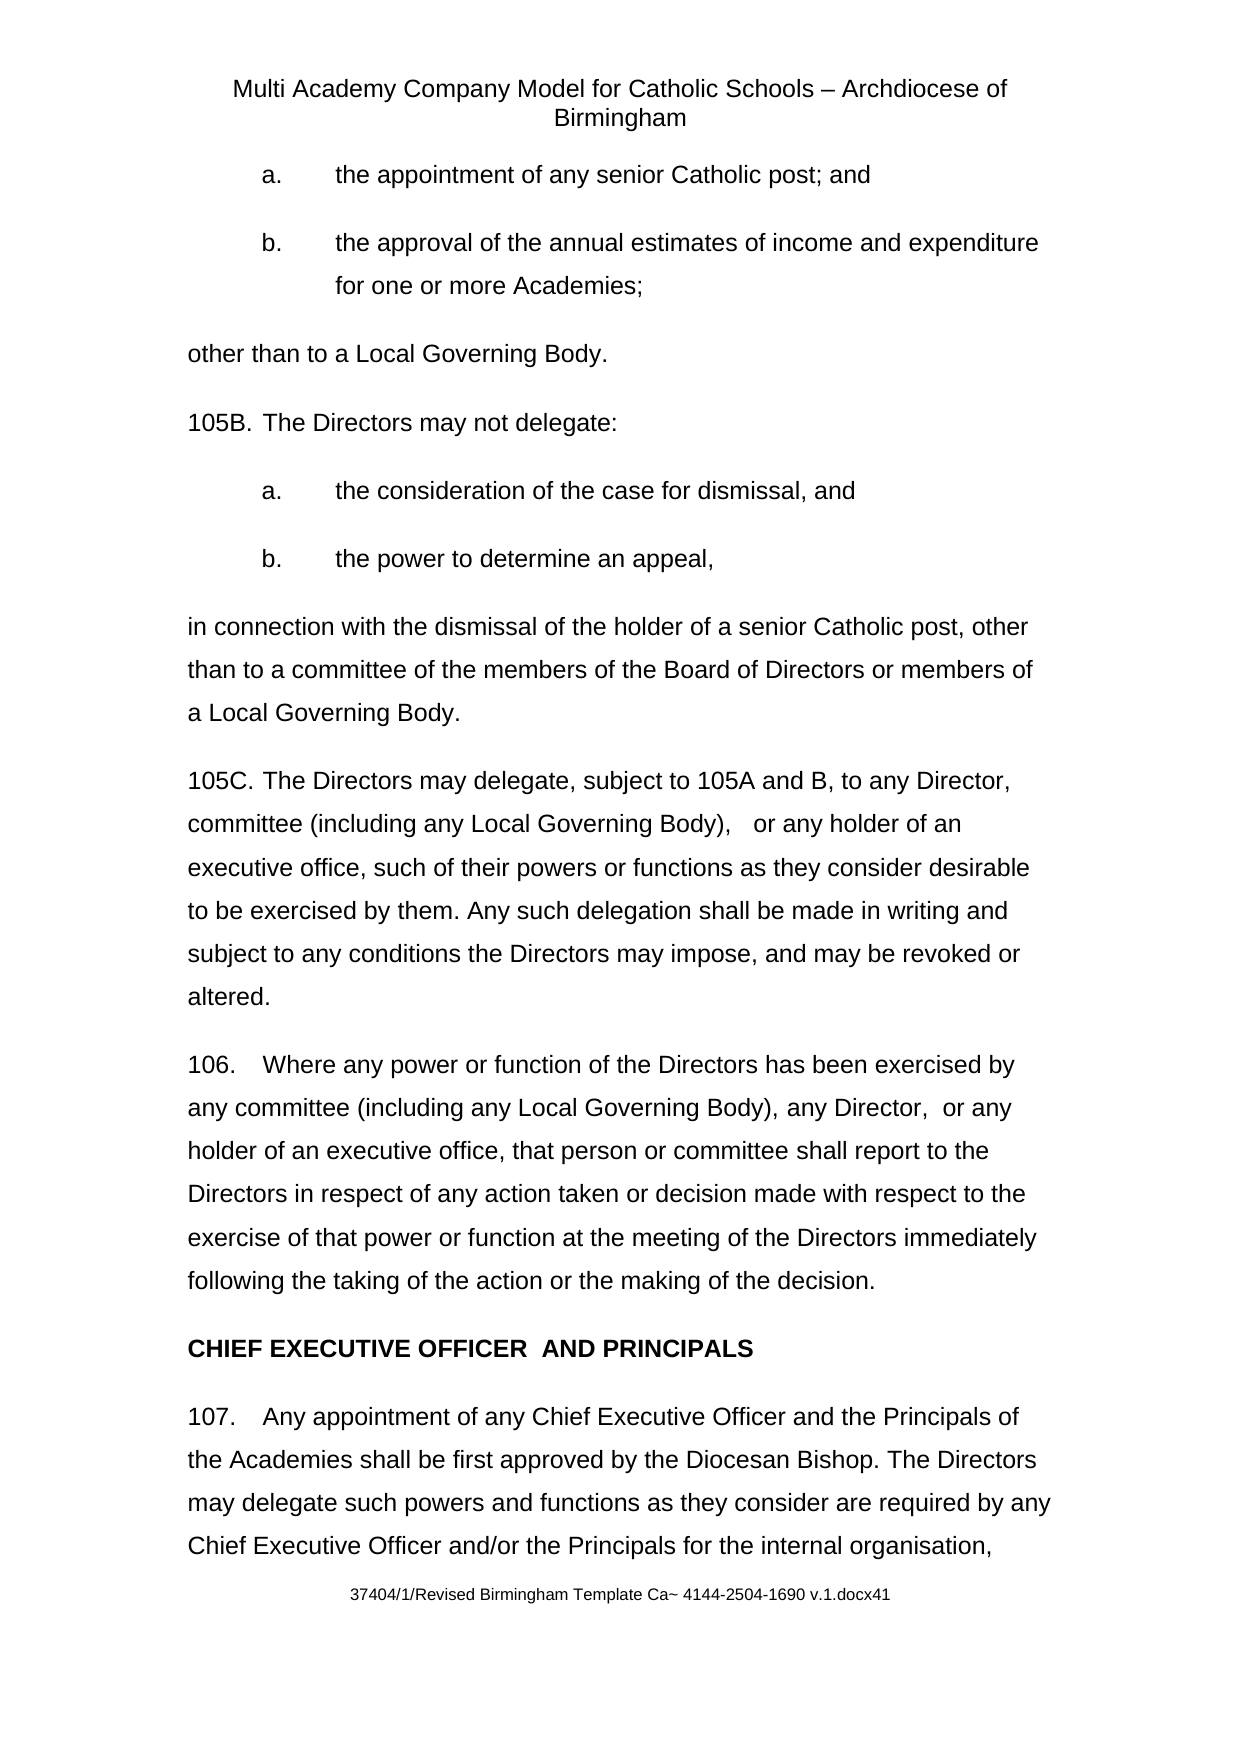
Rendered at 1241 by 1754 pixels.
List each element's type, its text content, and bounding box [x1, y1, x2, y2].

list the appointment of any senior Catholic post; and [261, 160, 1053, 189]
list the consideration of the case for dismissal, and [261, 476, 1053, 504]
list CHIEF EXECUTIVE OFFICER AND PRINCIPALS [187, 1334, 1053, 1362]
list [187, 1402, 1053, 1560]
list 106. Where any power or function of the Directors has been exercised by any committee (including any Local Governing Body), any Director, or any holder of an executive office, that person or committee shall report to the Directors in respect of any action taken or decision made with respect to the exercise of that power or function at the meeting of the Directors immediately following the taking of the action or the making of the decision. [187, 1050, 1053, 1294]
list the power to determine an appeal, [261, 544, 1053, 572]
text other than to a Local Governing Body. [187, 339, 1053, 368]
list the approval of the annual estimates of income and expenditure for one or more Academies; [261, 228, 1053, 300]
text in connection with the dismissal of the holder of a senior Catholic post, other than to a committee of the members of the Board of Directors or members of a Local Governing Body. [187, 612, 1053, 727]
list 105C. The Directors may delegate, subject to 105A and B, to any Director, committee (including any Local Governing Body), or any holder of an executive office, such of their powers or functions as they consider desirable to be exercised by them. Any such delegation shall be made in writing and subject to any conditions the Directors may impose, and may be revoked or altered. [187, 766, 1053, 1011]
text 105B. The Directors may not delegate: [187, 407, 1053, 436]
